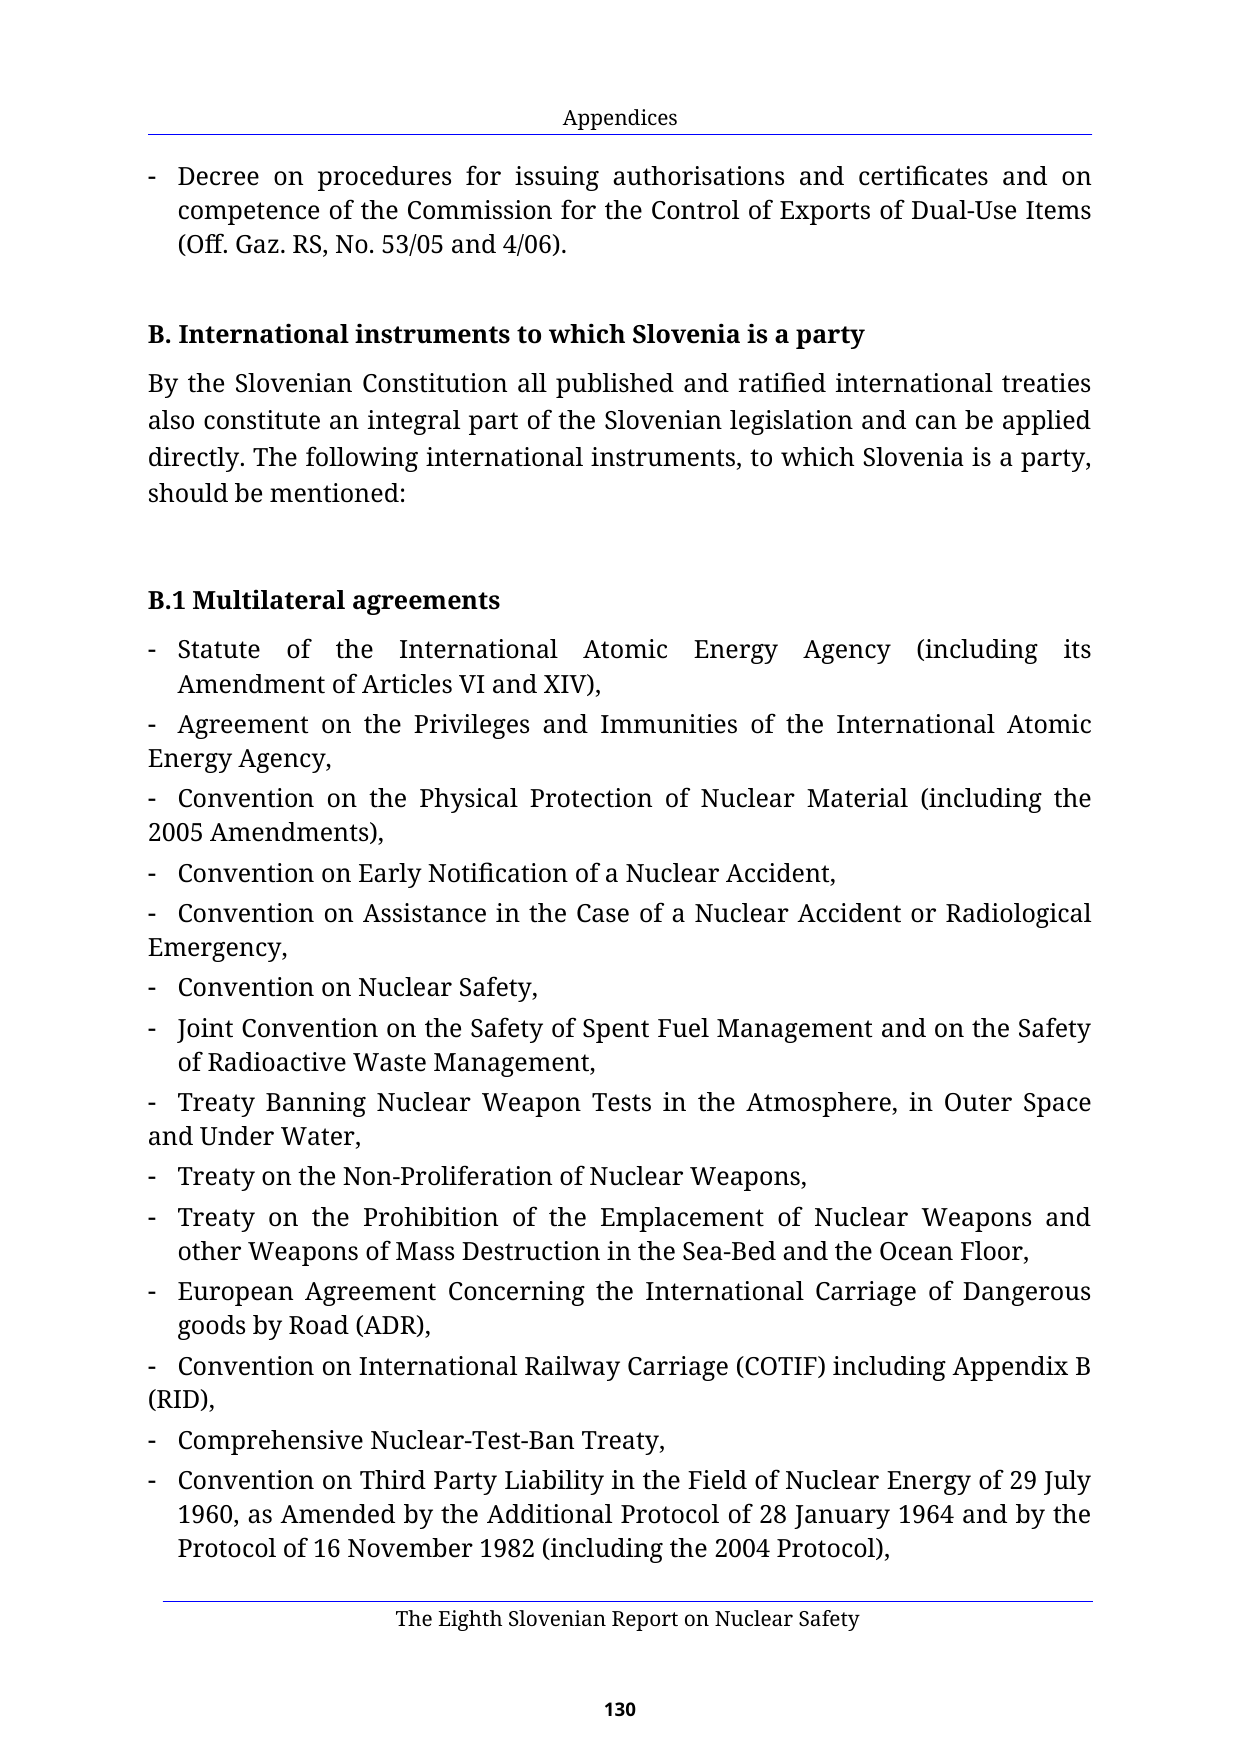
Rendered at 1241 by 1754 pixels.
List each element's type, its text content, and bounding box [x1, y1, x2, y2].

list Statute of the International Atomic Energy Agency (including its Amendment of Articles VI and XIV), [148, 632, 1092, 700]
list Treaty on the Prohibition of the Emplacement of Nuclear Weapons and other Weapons of Mass Destruction in the Sea-Bed and the Ocean Floor, [148, 1199, 1092, 1267]
list Convention on Early Notification of a Nuclear Accident, [148, 855, 1092, 889]
subtitle B. International instruments to which Slovenia is a party [148, 316, 1092, 351]
list Convention on Nuclear Safety, [148, 970, 1092, 1004]
list Treaty Banning Nuclear Weapon Tests in the Atmosphere, in Outer Space and Under Water, [148, 1085, 1092, 1153]
list Decree on procedures for issuing authorisations and certificates and on competence of the Commission for the Control of Exports of Dual-Use Items (Off. Gaz. RS, No. 53/05 and 4/06). [148, 159, 1092, 261]
list Treaty on the Non-Proliferation of Nuclear Weapons, [148, 1159, 1092, 1193]
list Convention on the Physical Protection of Nuclear Material (including the 2005 Amendments), [148, 781, 1092, 849]
text By the Slovenian Constitution all published and ratified international treaties also constitute an integral part of the Slovenian legislation and can be applied directly. The following international instruments, to which Slovenia is a party, should be mentioned: [148, 366, 1092, 510]
subtitle B.1 Multilateral agreements [148, 583, 1092, 617]
list Joint Convention on the Safety of Spent Fuel Management and on the Safety of Radioactive Waste Management, [148, 1010, 1092, 1078]
list Agreement on the Privileges and Immunities of the International Atomic Energy Agency, [148, 707, 1092, 775]
list Convention on Third Party Liability in the Field of Nuclear Energy of 29 July 1960, as Amended by the Additional Protocol of 28 January 1964 and by the Protocol of 16 November 1982 (including the 2004 Protocol), [148, 1463, 1092, 1565]
list Comprehensive Nuclear-Test-Ban Treaty, [148, 1422, 1092, 1457]
list Convention on Assistance in the Case of a Nuclear Accident or Radiological Emergency, [148, 896, 1092, 964]
list Convention on International Railway Carriage (COTIF) including Appendix B (RID), [148, 1348, 1092, 1416]
list European Agreement Concerning the International Carriage of Dangerous goods by Road (ADR), [148, 1274, 1092, 1342]
